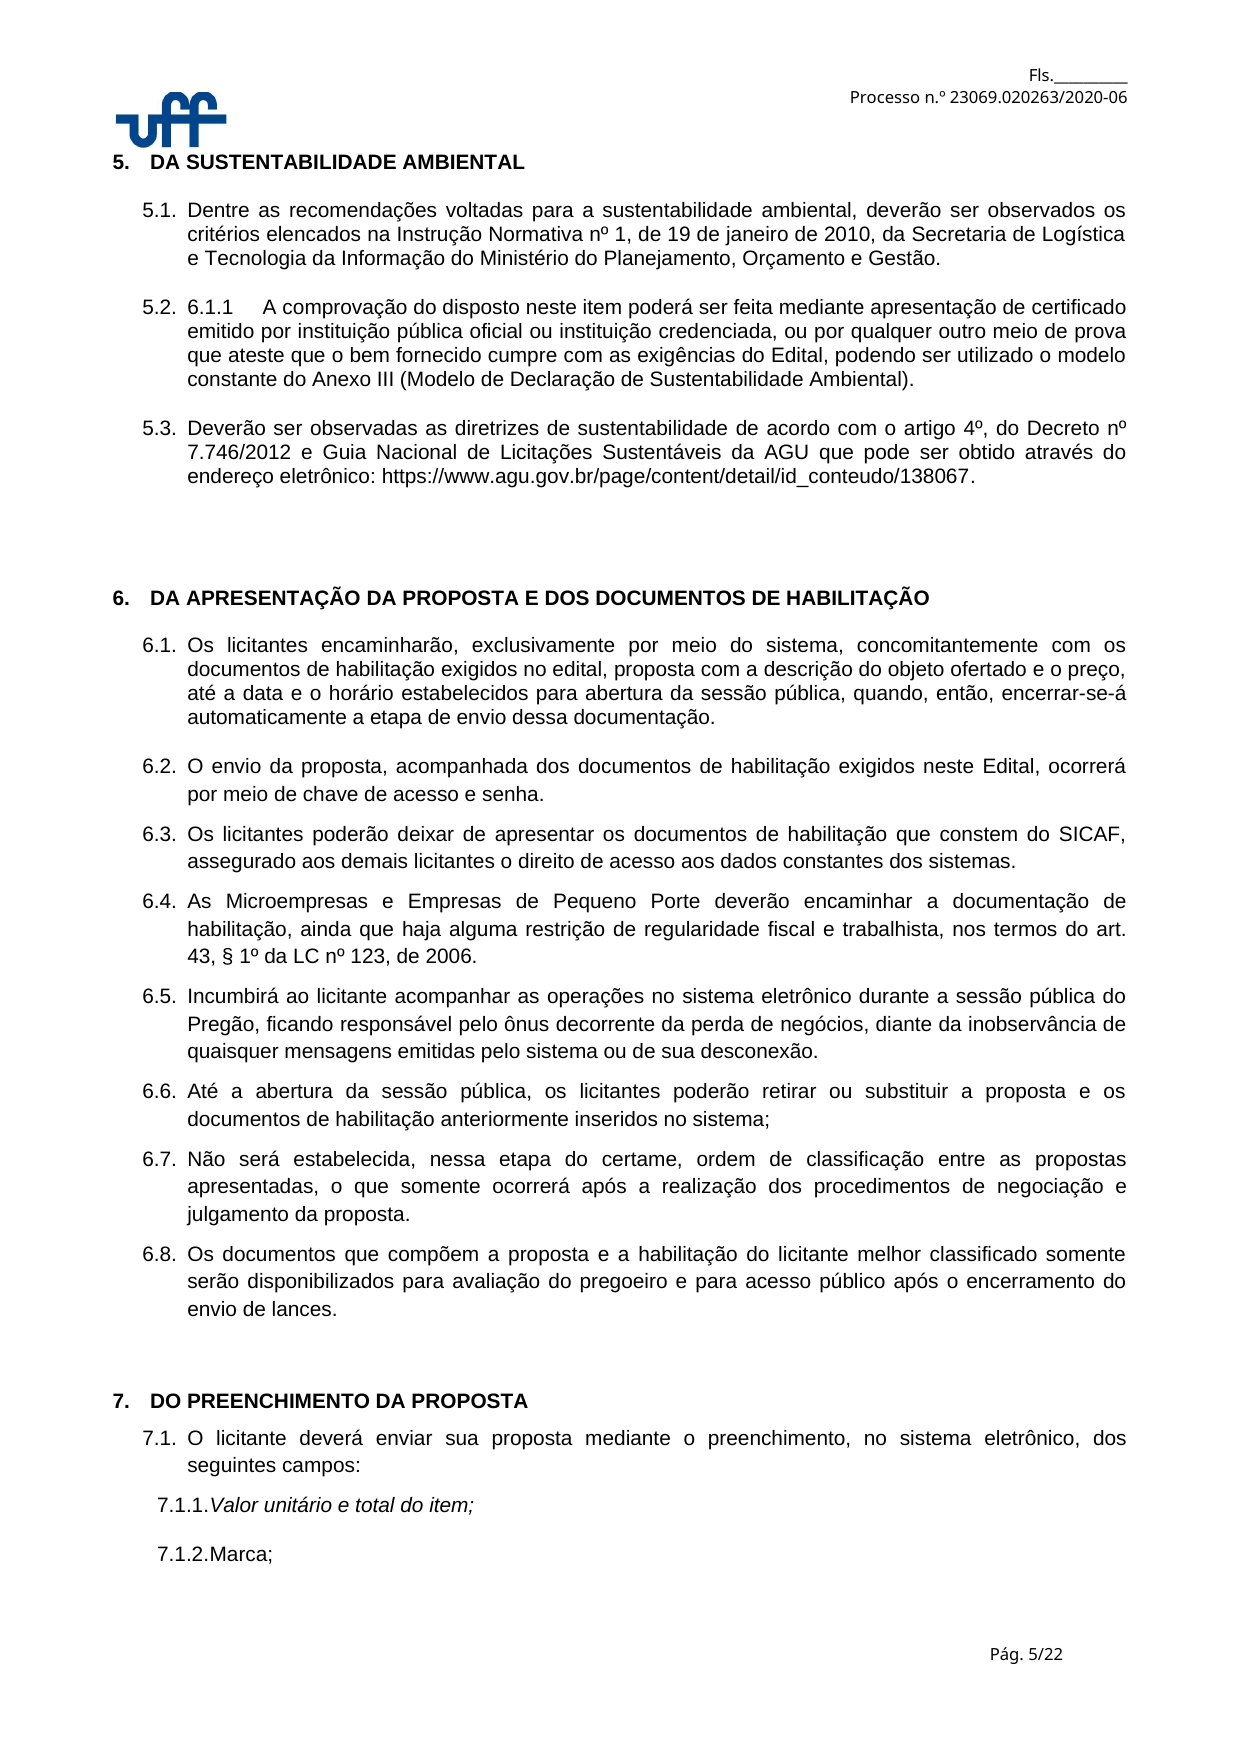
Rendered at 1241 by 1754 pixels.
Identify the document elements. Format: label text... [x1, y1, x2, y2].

list Incumbirá ao licitante acompanhar as operações no sistema eletrônico durante a sessão pública do Pregão, ficando responsável pelo ônus decorrente da perda de negócios, diante da inobservância de quaisquer mensagens emitidas pelo sistema ou de sua desconexão. [142, 984, 1128, 1063]
list Os licitantes poderão deixar de apresentar os documentos de habilitação que constem do SICAF, assegurado aos demais licitantes o direito de acesso aos dados constantes dos sistemas. [142, 822, 1128, 873]
list Não será estabelecida, nessa etapa do certame, ordem de classificação entre as propostas apresentadas, o que somente ocorrerá após a realização dos procedimentos de negociação e julgamento da proposta. [142, 1147, 1128, 1226]
list 6.1.1 A comprovação do disposto neste item poderá ser feita mediante apresentação de certificado emitido por instituição pública oficial ou instituição credenciada, ou por qualquer outro meio de prova que ateste que o bem fornecido cumpre com as exigências do Edital, podendo ser utilizado o modelo constante do Anexo III (Modelo de Declaração de Sustentabilidade Ambiental). [142, 295, 1128, 391]
list O envio da proposta, acompanhada dos documentos de habilitação exigidos neste Edital, ocorrerá por meio de chave de acesso e senha. [142, 754, 1128, 806]
list Marca; [157, 1542, 1128, 1566]
list DO PREENCHIMENTO DA PROPOSTA [112, 1389, 1128, 1413]
list DA SUSTENTABILIDADE AMBIENTAL [112, 150, 1128, 174]
list O licitante deverá enviar sua proposta mediante o preenchimento, no sistema eletrônico, dos seguintes campos: [142, 1426, 1128, 1477]
list Os licitantes encaminharão, exclusivamente por meio do sistema, concomitantemente com os documentos de habilitação exigidos no edital, proposta com a descrição do objeto ofertado e o preço, até a data e o horário estabelecidos para abertura da sessão pública, quando, então, encerrar-se-á automaticamente a etapa de envio dessa documentação. [142, 633, 1128, 729]
list DA APRESENTAÇÃO DA PROPOSTA E DOS DOCUMENTOS DE HABILITAÇÃO [112, 585, 1128, 609]
list As Microempresas e Empresas de Pequeno Porte deverão encaminhar a documentação de habilitação, ainda que haja alguma restrição de regularidade fiscal e trabalhista, nos termos do art. 43, § 1º da LC nº 123, de 2006. [142, 889, 1128, 968]
picture [114, 92, 227, 150]
list Valor unitário e total do item; [157, 1493, 1128, 1517]
list Os documentos que compõem a proposta e a habilitação do licitante melhor classificado somente serão disponibilizados para avaliação do pregoeiro e para acesso público após o encerramento do envio de lances. [142, 1242, 1128, 1321]
list Até a abertura da sessão pública, os licitantes poderão retirar ou substituir a proposta e os documentos de habilitação anteriormente inseridos no sistema; [142, 1079, 1128, 1131]
list Deverão ser observadas as diretrizes de sustentabilidade de acordo com o artigo 4º, do Decreto nº 7.746/2012 e Guia Nacional de Licitações Sustentáveis da AGU que pode ser obtido através do endereço eletrônico: https://www.agu.gov.br/page/content/detail/id_conteudo/138067. [142, 416, 1128, 487]
list Dentre as recomendações voltadas para a sustentabilidade ambiental, deverão ser observados os critérios elencados na Instrução Normativa nº 1, de 19 de janeiro de 2010, da Secretaria de Logística e Tecnologia da Informação do Ministério do Planejamento, Orçamento e Gestão. [142, 198, 1128, 270]
